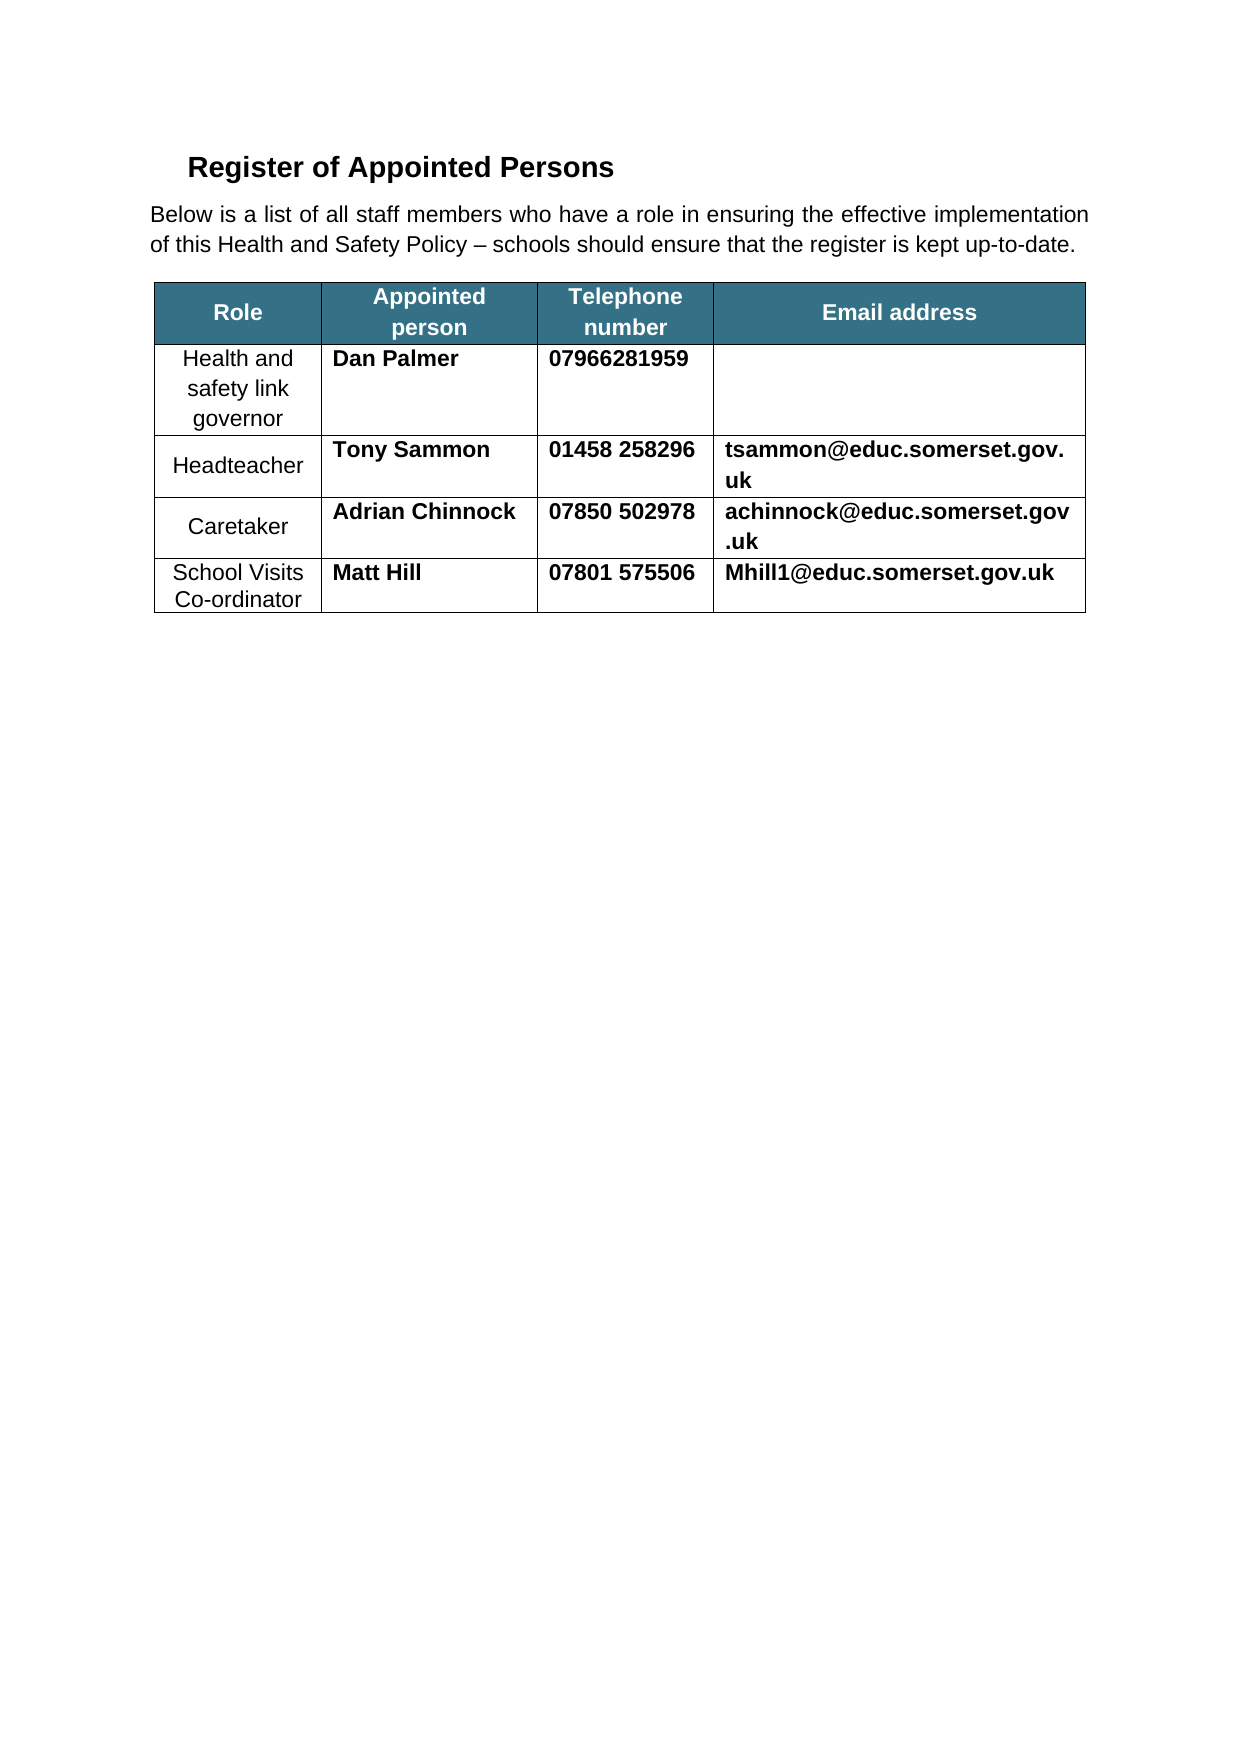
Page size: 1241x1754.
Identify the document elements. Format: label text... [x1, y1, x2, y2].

table_cell Dan Palmer [322, 345, 537, 435]
table_header Email address [714, 283, 1085, 344]
subtitle Register of Appointed Persons [187, 150, 1090, 183]
table_cell Matt Hill [322, 559, 537, 612]
table_cell achinnock@educ.somerset.gov.uk [714, 498, 1085, 558]
table_cell School Visits Co-ordinator [155, 559, 321, 612]
table_cell tsammon@educ.somerset.gov.uk [714, 436, 1085, 497]
table_cell Mhill1@educ.somerset.gov.uk [714, 559, 1085, 612]
table_cell [714, 345, 1085, 435]
table_cell Caretaker [155, 498, 321, 558]
table_cell Tony Sammon [322, 436, 537, 497]
table_cell Headteacher [155, 436, 321, 497]
text Below is a list of all staff members who have a role in ensuring the effective implementation of this Health and Safety Policy – schools should ensure that the register is kept up-to-date. [150, 201, 1090, 258]
table_header Telephone number [538, 283, 713, 344]
table_cell Health and safety link governor [155, 345, 321, 435]
table_header Role [155, 283, 321, 344]
table_cell 07966281959 [538, 345, 713, 435]
table_cell 01458 258296 [538, 436, 713, 497]
table_cell 07801 575506 [538, 559, 713, 612]
table_cell 07850 502978 [538, 498, 713, 558]
table_header Appointed person [322, 283, 537, 344]
table_cell Adrian Chinnock [322, 498, 537, 558]
